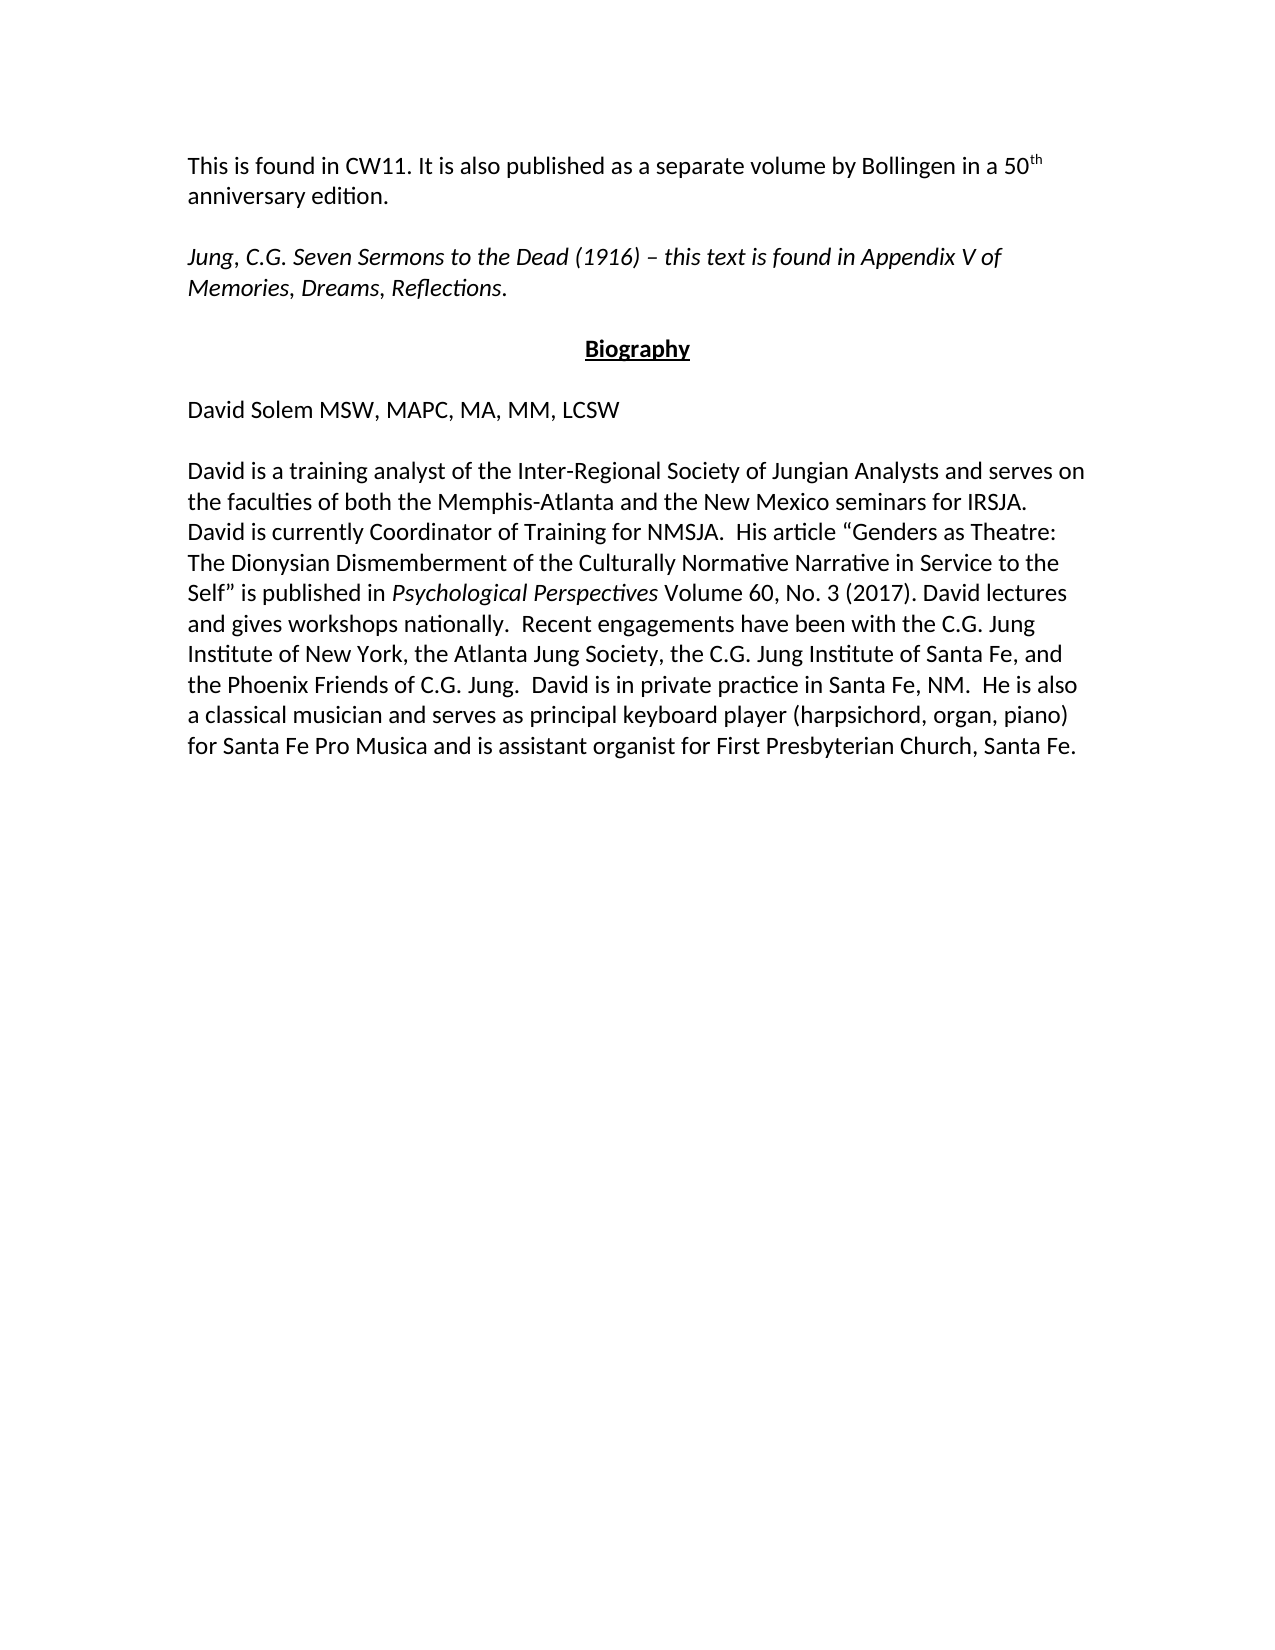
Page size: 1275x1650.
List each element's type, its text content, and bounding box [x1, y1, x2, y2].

text David Solem MSW, MAPC, MA, MM, LCSW [187, 394, 1087, 425]
text Biography [187, 333, 1087, 364]
text Jung, C.G. Seven Sermons to the Dead (1916) – this text is found in Appendix V of Memories, Dreams, Reflections. [187, 242, 1087, 303]
text This is found in CW11. It is also published as a separate volume by Bollingen in a 50th anniversary edition. [187, 150, 1087, 211]
text David is a training analyst of the Inter-Regional Society of Jungian Analysts and serves on the faculties of both the Memphis-Atlanta and the New Mexico seminars for IRSJA. David is currently Coordinator of Training for NMSJA. His article “Genders as Theatre: The Dionysian Dismemberment of the Culturally Normative Narrative in Service to the Self” is published in Psychological Perspectives Volume 60, No. 3 (2017). David lectures and gives workshops nationally. Recent engagements have been with the C.G. Jung Institute of New York, the Atlanta Jung Society, the C.G. Jung Institute of Santa Fe, and the Phoenix Friends of C.G. Jung. David is in private practice in Santa Fe, NM. He is also a classical musician and serves as principal keyboard player (harpsichord, organ, piano) for Santa Fe Pro Musica and is assistant organist for First Presbyterian Church, Santa Fe. [187, 455, 1087, 760]
